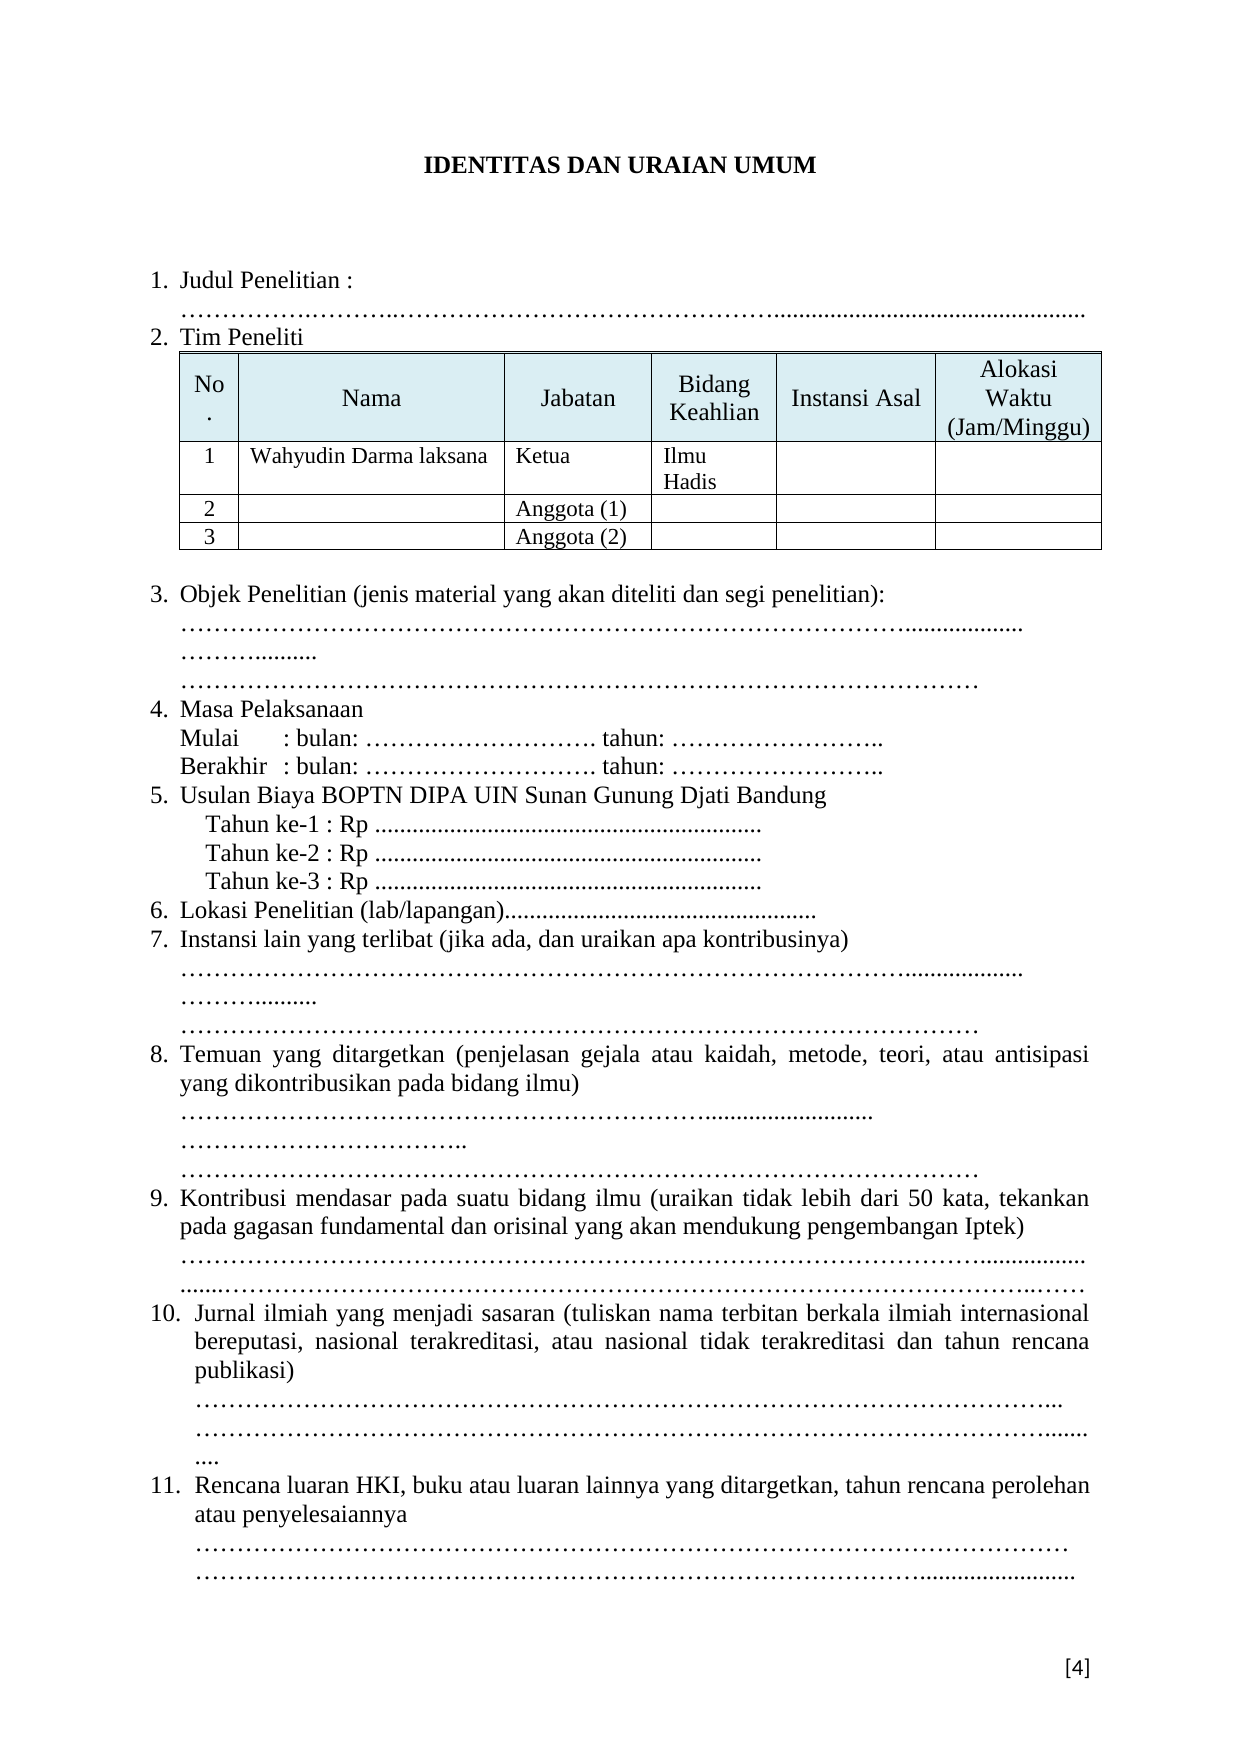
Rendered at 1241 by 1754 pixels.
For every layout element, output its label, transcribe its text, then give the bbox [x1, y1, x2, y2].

text IDENTITAS DAN URAIAN UMUM [150, 150, 1090, 179]
text Berakhir : bulan: ………………………. tahun: …………………….. [179, 751, 1090, 780]
list Rencana luaran HKI, buku atau luaran lainnya yang ditargetkan, tahun rencana perolehan atau penyelesaiannya [150, 1470, 1090, 1528]
list Tim Peneliti [150, 322, 1090, 351]
table_cell Anggota (1) [505, 495, 651, 522]
table_cell [936, 523, 1101, 549]
list Instansi lain yang terlibat (jika ada, dan uraikan apa kontribusinya) [150, 924, 1090, 953]
text  Tahun ke-3 : Rp .............................................................. [179, 866, 1090, 895]
table_cell Ketua [505, 442, 651, 494]
list Lokasi Penelitian (lab/lapangan).................................................. [150, 895, 1090, 924]
table_cell Ilmu Hadis [652, 442, 776, 494]
table_cell [239, 523, 504, 549]
list Jurnal ilmiah yang menjadi sasaran (tuliskan nama terbitan berkala ilmiah internasional bereputasi, nasional terakreditasi, atau nasional tidak terakreditasi dan tahun rencana publikasi) [150, 1298, 1090, 1384]
table_header Instansi Asal [777, 354, 935, 441]
text …………………………………………………………………………………………...…………………………………………………………………………………………........... [194, 1384, 1090, 1470]
table_cell [652, 495, 776, 522]
table_cell [652, 523, 776, 549]
table_cell Wahyudin Darma laksana [239, 442, 504, 494]
table_header No. [180, 354, 238, 441]
text ……………………………………………………………………………………........................……………………………………………………………………………………..…… [179, 1240, 1090, 1298]
list Usulan Biaya BOPTN DIPA UIN Sunan Gunung Djati Bandung [150, 780, 1090, 809]
text ……………………………………………………………………………...................………..........…………………………………………………………………………………… [179, 608, 1090, 694]
table_cell 1 [180, 442, 238, 494]
list Kontribusi mendasar pada suatu bidang ilmu (uraikan tidak lebih dari 50 kata, tekankan pada gagasan fundamental dan orisinal yang akan mendukung pengembangan Iptek) [150, 1183, 1090, 1240]
table_cell 2 [180, 495, 238, 522]
table_header Bidang Keahlian [652, 354, 776, 441]
text ……………………………………………………………………………...................………..........…………………………………………………………………………………… [179, 953, 1090, 1039]
table_header Jabatan [505, 354, 651, 441]
text Mulai : bulan: ………………………. tahun: …………………….. [179, 723, 1090, 751]
list Masa Pelaksanaan [150, 694, 1090, 723]
table_cell 3 [180, 523, 238, 549]
text  Tahun ke-2 : Rp .............................................................. [179, 838, 1090, 866]
table_cell [239, 495, 504, 522]
table_cell Anggota (2) [505, 523, 651, 549]
table_cell [777, 495, 935, 522]
table_cell [777, 523, 935, 549]
list Objek Penelitian (jenis material yang akan diteliti dan segi penelitian): [150, 579, 1090, 608]
text …………….………..……………………………………….................................................. [150, 294, 1090, 322]
table_header Alokasi Waktu (Jam/Minggu) [936, 354, 1101, 441]
table_cell [777, 442, 935, 494]
text …………………………………………………………………………………………………………………………………………………………………………......................... [194, 1528, 1090, 1585]
table_cell [936, 442, 1101, 494]
list Judul Penelitian : [150, 265, 1090, 294]
table_cell [936, 495, 1101, 522]
text ………………………………………………………...........................……………………………..…………………………………………………………………………………… [179, 1096, 1090, 1183]
text  Tahun ke-1 : Rp .............................................................. [179, 809, 1090, 838]
list Temuan yang ditargetkan (penjelasan gejala atau kaidah, metode, teori, atau antisipasi yang dikontribusikan pada bidang ilmu) [150, 1039, 1090, 1096]
table_header Nama [239, 354, 504, 441]
